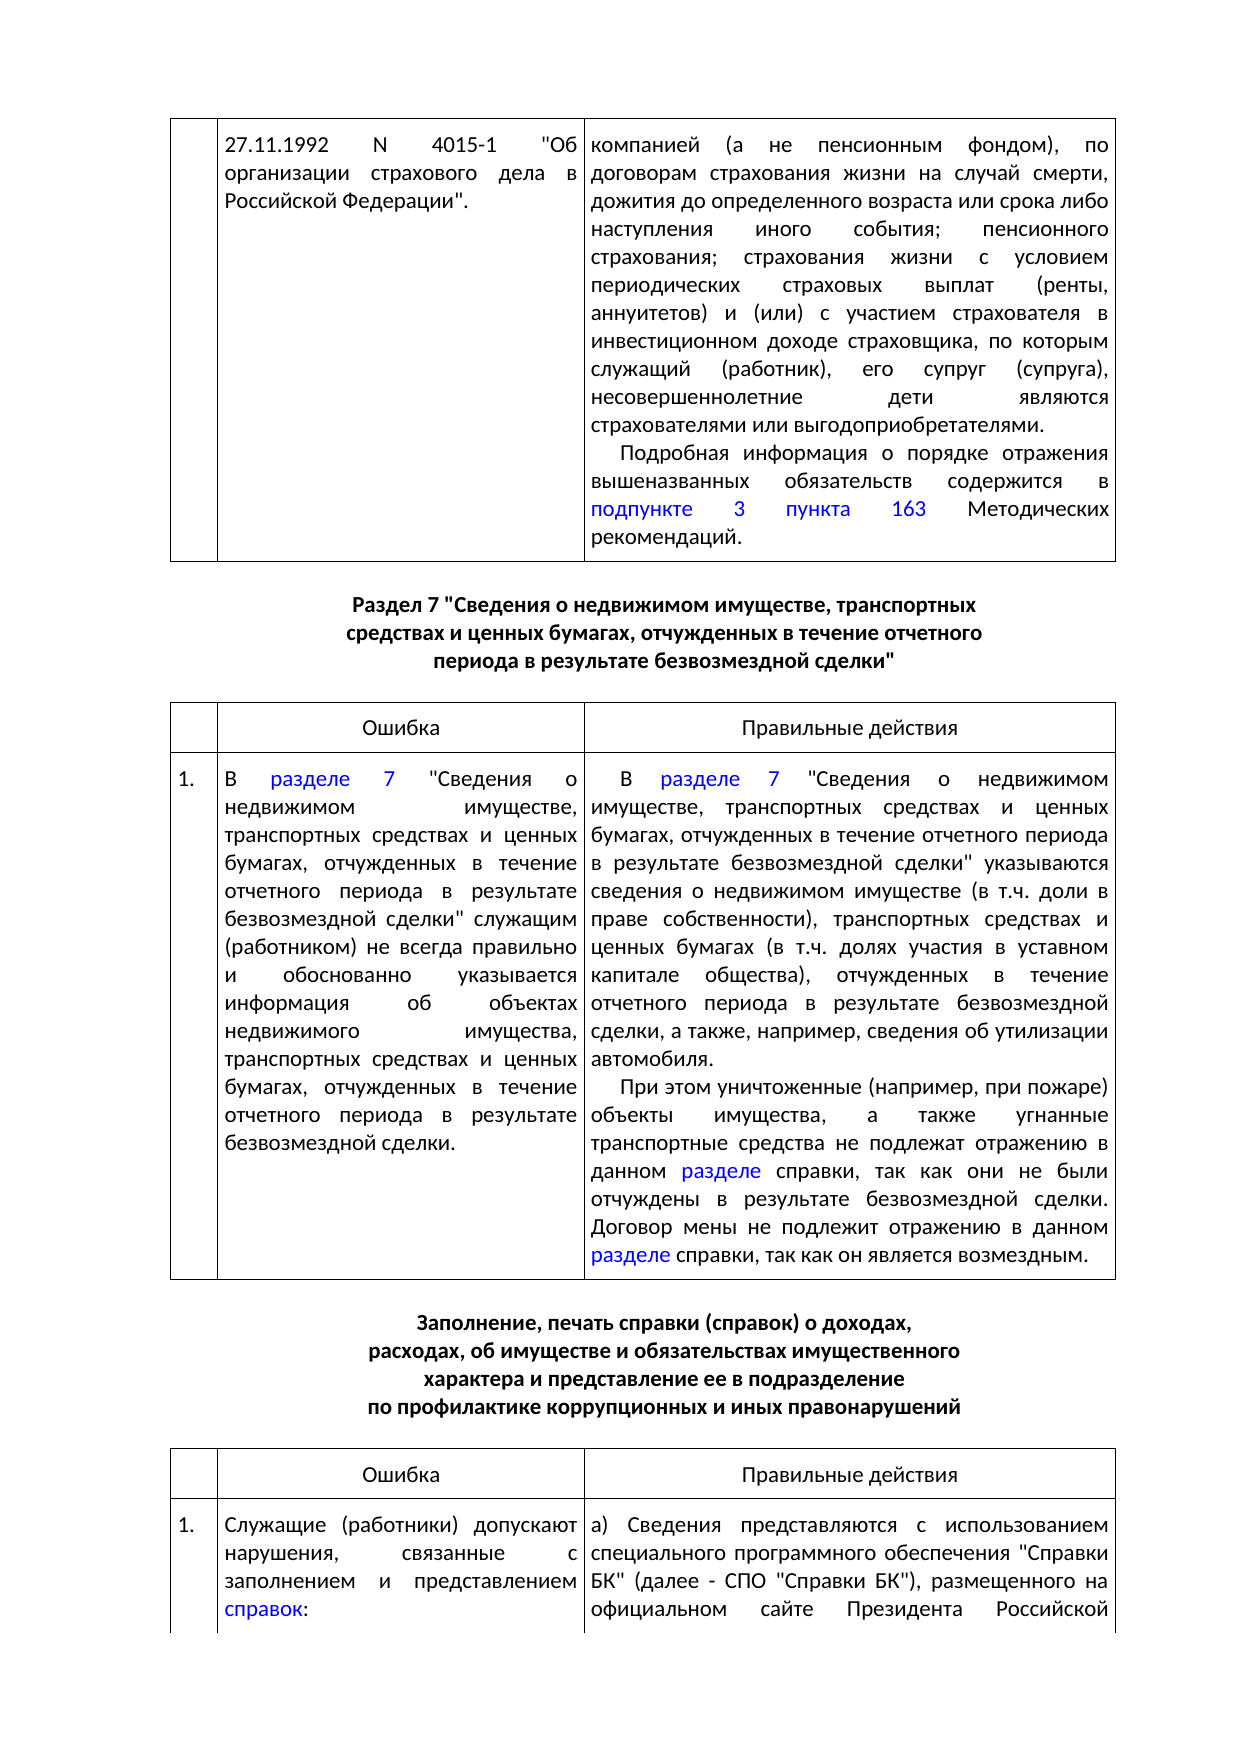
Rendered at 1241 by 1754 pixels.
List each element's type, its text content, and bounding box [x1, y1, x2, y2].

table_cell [585, 1499, 1115, 1633]
table_header Правильные действия [585, 1449, 1115, 1498]
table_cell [218, 1499, 584, 1633]
table_header [171, 1449, 217, 1498]
table_cell 1. [171, 753, 217, 1279]
table_cell В разделе 7 "Сведения о недвижимом имуществе, транспортных средствах и ценных бумагах, отчужденных в течение отчетного периода в результате безвозмездной сделки" указываются сведения о недвижимом имуществе (в т.ч. доли в праве собственности), транспортных средствах и ценных бумагах (в т.ч. долях участия в уставном капитале общества), отчужденных в течение отчетного периода в результате безвозмездной сделки, а также, например, сведения об утилизации автомобиля. При этом уничтоженные (например, при пожаре) объекты имущества, а также угнанные транспортные средства не подлежат отражению в данном разделе справки, так как они не были отчуждены в результате безвозмездной сделки. Договор мены не подлежит отражению в данном разделе справки, так как он является возмездным. [585, 753, 1115, 1279]
title характера и представление ее в подразделение [177, 1364, 1152, 1392]
table_header Ошибка [218, 1449, 584, 1498]
title расходах, об имуществе и обязательствах имущественного [177, 1336, 1152, 1364]
table_cell 1. [171, 1499, 217, 1633]
title Раздел 7 "Сведения о недвижимом имуществе, транспортных [177, 590, 1152, 618]
title периода в результате безвозмездной сделки" [177, 646, 1152, 674]
title средствах и ценных бумагах, отчужденных в течение отчетного [177, 618, 1152, 646]
table_cell В разделе 7 "Сведения о недвижимом имуществе, транспортных средствах и ценных бумагах, отчужденных в течение отчетного периода в результате безвозмездной сделки" служащим (работником) не всегда правильно и обоснованно указывается информация об объектах недвижимого имущества, транспортных средствах и ценных бумагах, отчужденных в течение отчетного периода в результате безвозмездной сделки. [218, 753, 584, 1279]
table_header Ошибка [218, 703, 584, 752]
title Заполнение, печать справки (справок) о доходах, [177, 1308, 1152, 1336]
title по профилактике коррупционных и иных правонарушений [177, 1392, 1152, 1420]
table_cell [218, 119, 584, 561]
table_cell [585, 119, 1115, 561]
table_header [171, 703, 217, 752]
table_header Правильные действия [585, 703, 1115, 752]
table_cell 2. [171, 119, 217, 561]
